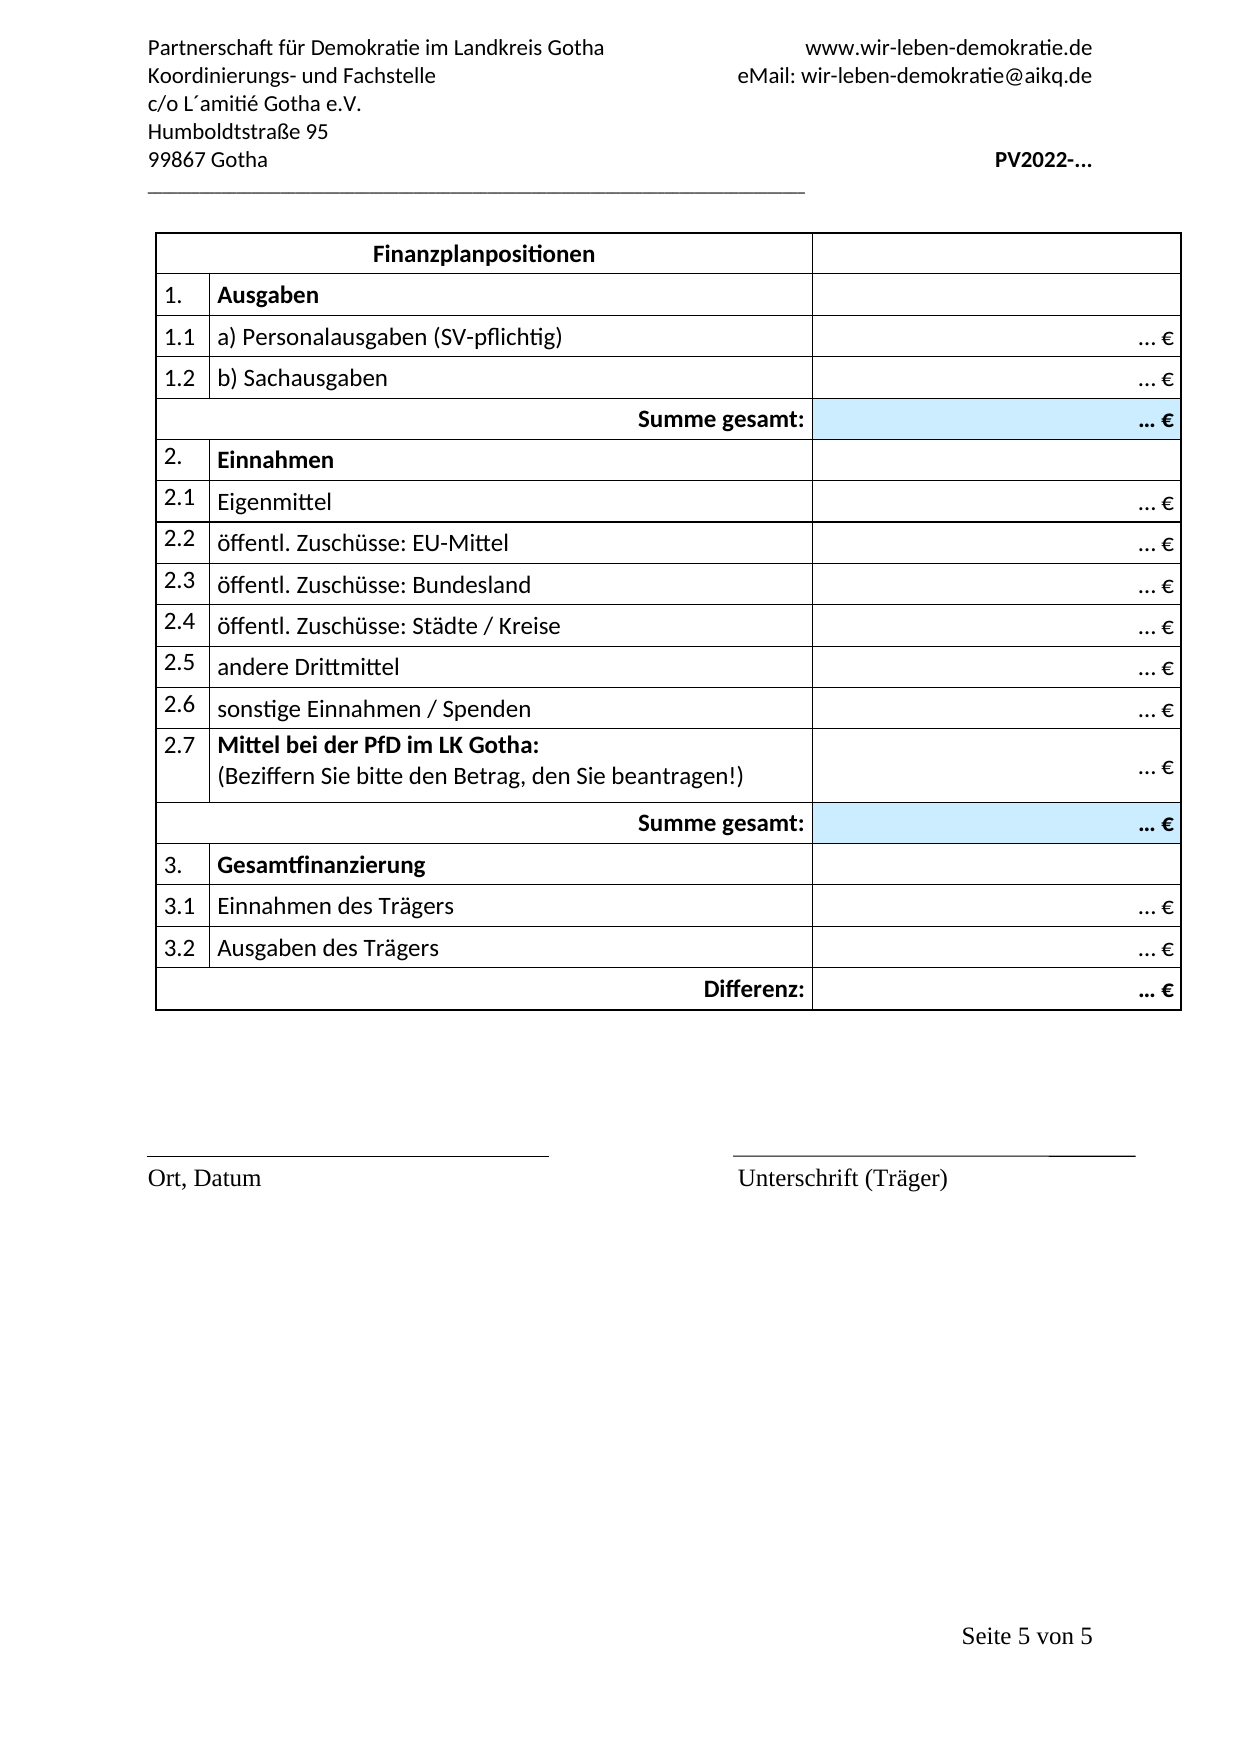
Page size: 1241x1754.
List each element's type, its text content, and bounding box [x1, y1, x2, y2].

table_cell Summe gesamt: [157, 399, 812, 439]
table_cell 3.1 [157, 885, 209, 926]
table_cell [813, 844, 1180, 884]
table_cell [813, 274, 1180, 315]
table_header [813, 234, 1180, 273]
table_cell Differenz: [157, 968, 812, 1008]
table_cell Ausgaben des Trägers [210, 927, 812, 967]
table_cell Einnahmen des Trägers [210, 885, 812, 926]
table_cell … € [813, 968, 1180, 1008]
table_cell 2.7 [157, 729, 209, 802]
table_header Finanzplanpositionen [157, 234, 812, 273]
table_cell … € [813, 399, 1180, 439]
table_cell Summe gesamt: [157, 803, 812, 843]
table_cell Einnahmen [210, 440, 812, 480]
table_cell 2.2 [157, 523, 209, 563]
table_cell Gesamtfinanzierung [210, 844, 812, 884]
table_cell … € [813, 523, 1180, 563]
table_cell … € [813, 647, 1180, 687]
table_cell 1.1 [157, 316, 209, 356]
table_cell 1. [157, 274, 209, 315]
table_cell andere Drittmittel [210, 647, 812, 687]
table_cell Eigenmittel [210, 481, 812, 521]
table_cell … € [813, 357, 1180, 397]
text Ort, Datum Unterschrift (Träger) [148, 1163, 1093, 1192]
table_cell sonstige Einnahmen / Spenden [210, 688, 812, 728]
table_cell … € [813, 688, 1180, 728]
table_cell … € [813, 885, 1180, 926]
table_cell 3. [157, 844, 209, 884]
table_cell [813, 440, 1180, 480]
table_cell öffentl. Zuschüsse: Bundesland [210, 564, 812, 604]
table_cell … € [813, 481, 1180, 521]
table_cell öffentl. Zuschüsse: Städte / Kreise [210, 605, 812, 646]
table_cell 1.2 [157, 357, 209, 397]
table_cell 3.2 [157, 927, 209, 967]
table_cell … € [813, 803, 1180, 843]
table_cell Ausgaben [210, 274, 812, 315]
table_cell 2. [157, 440, 209, 480]
table_cell … € [813, 605, 1180, 646]
table_cell Mittel bei der PfD im LK Gotha: (Beziffern Sie bitte den Betrag, den Sie beantragen!) [210, 729, 812, 802]
table_cell … € [813, 316, 1180, 356]
table_cell 2.1 [157, 481, 209, 521]
table_cell a) Personalausgaben (SV-pflichtig) [210, 316, 812, 356]
table_cell 2.3 [157, 564, 209, 604]
table_cell b) Sachausgaben [210, 357, 812, 397]
table_cell … € [813, 729, 1180, 802]
table_cell … € [813, 564, 1180, 604]
table_cell 2.5 [157, 647, 209, 687]
table_cell 2.4 [157, 605, 209, 646]
table_cell öffentl. Zuschüsse: EU-Mittel [210, 523, 812, 563]
table_cell … € [813, 927, 1180, 967]
table_cell 2.6 [157, 688, 209, 728]
